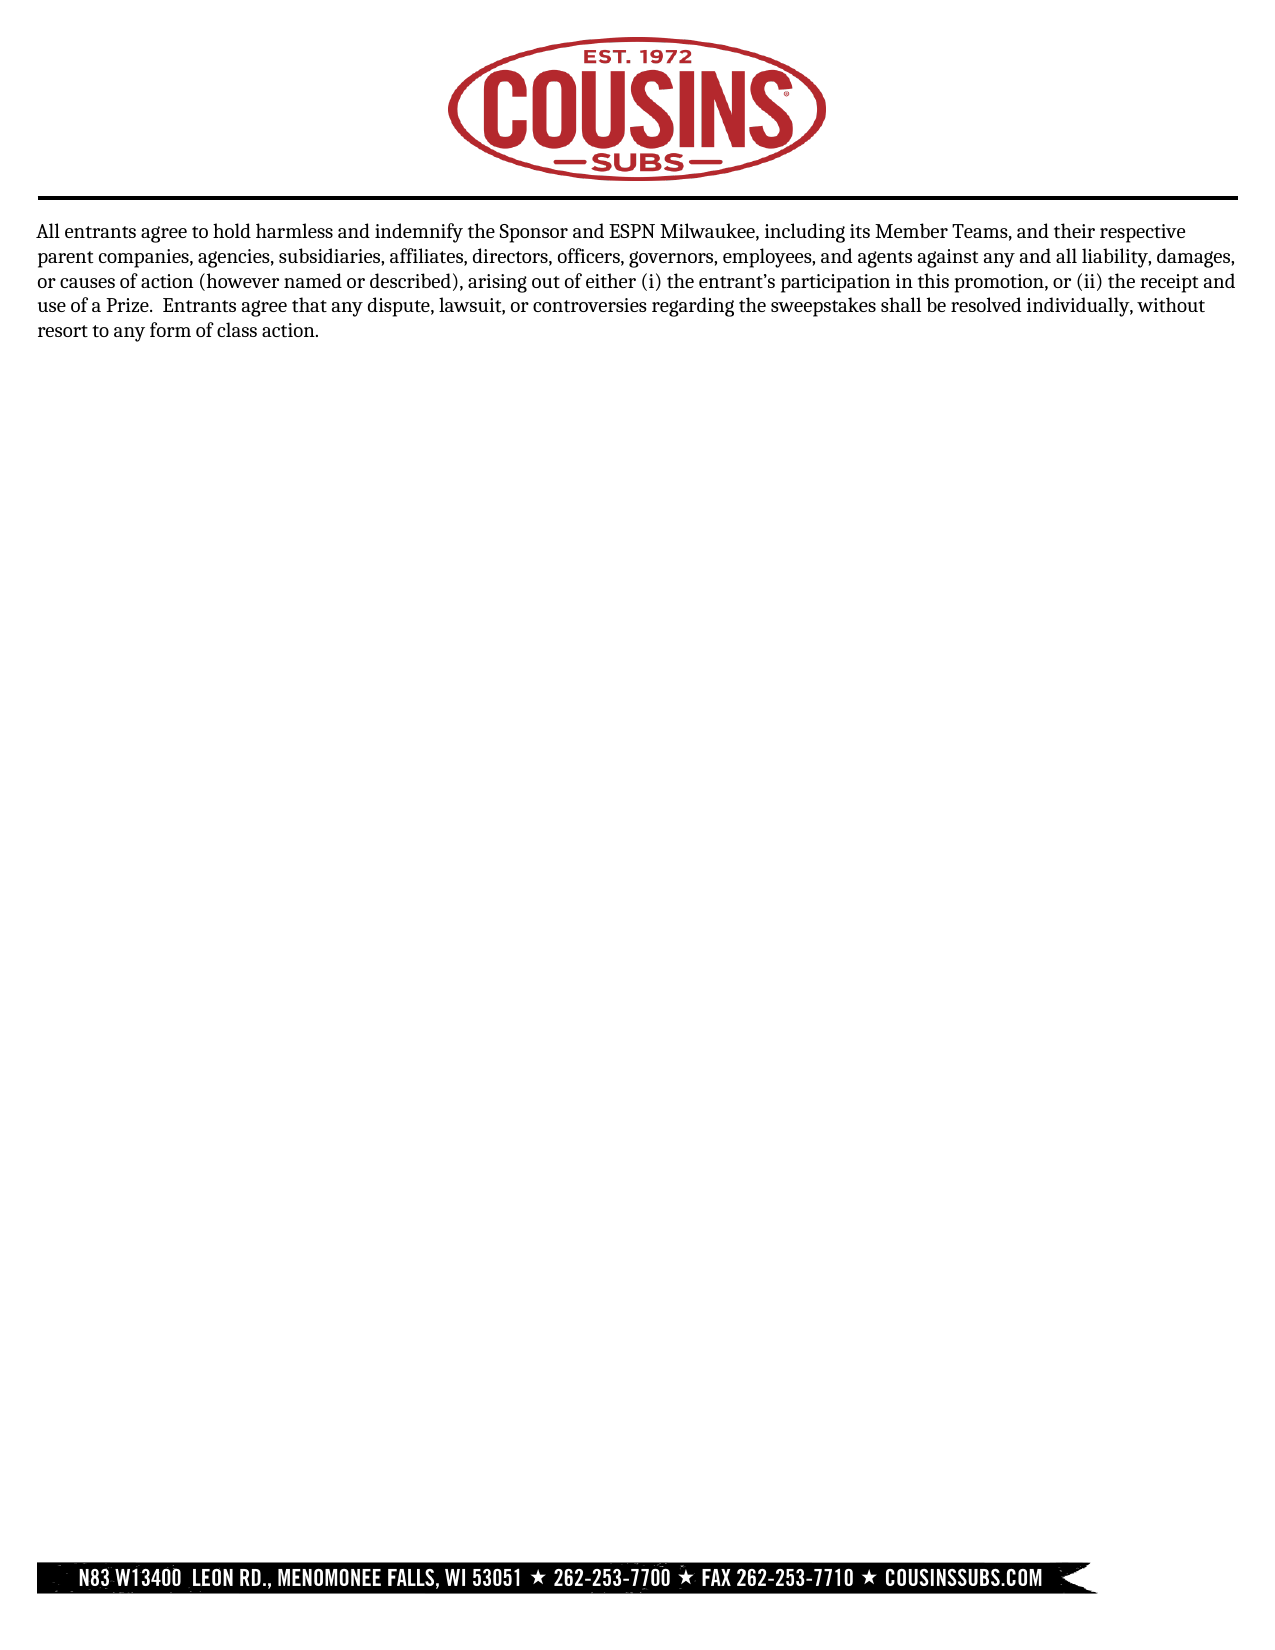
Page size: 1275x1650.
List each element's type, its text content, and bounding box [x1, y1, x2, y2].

picture [448, 37, 826, 181]
picture [37, 1561, 1098, 1594]
text All entrants agree to hold harmless and indemnify the Sponsor and ESPN Milwaukee, including its Member Teams, and their respective parent companies, agencies, subsidiaries, affiliates, directors, officers, governors, employees, and agents against any and all liability, damages, or causes of action (however named or described), arising out of either (i) the entrant’s participation in this promotion, or (ii) the receipt and use of a Prize. Entrants agree that any dispute, lawsuit, or controversies regarding the sweepstakes shall be resolved individually, without resort to any form of class action. [36, 220, 1238, 342]
